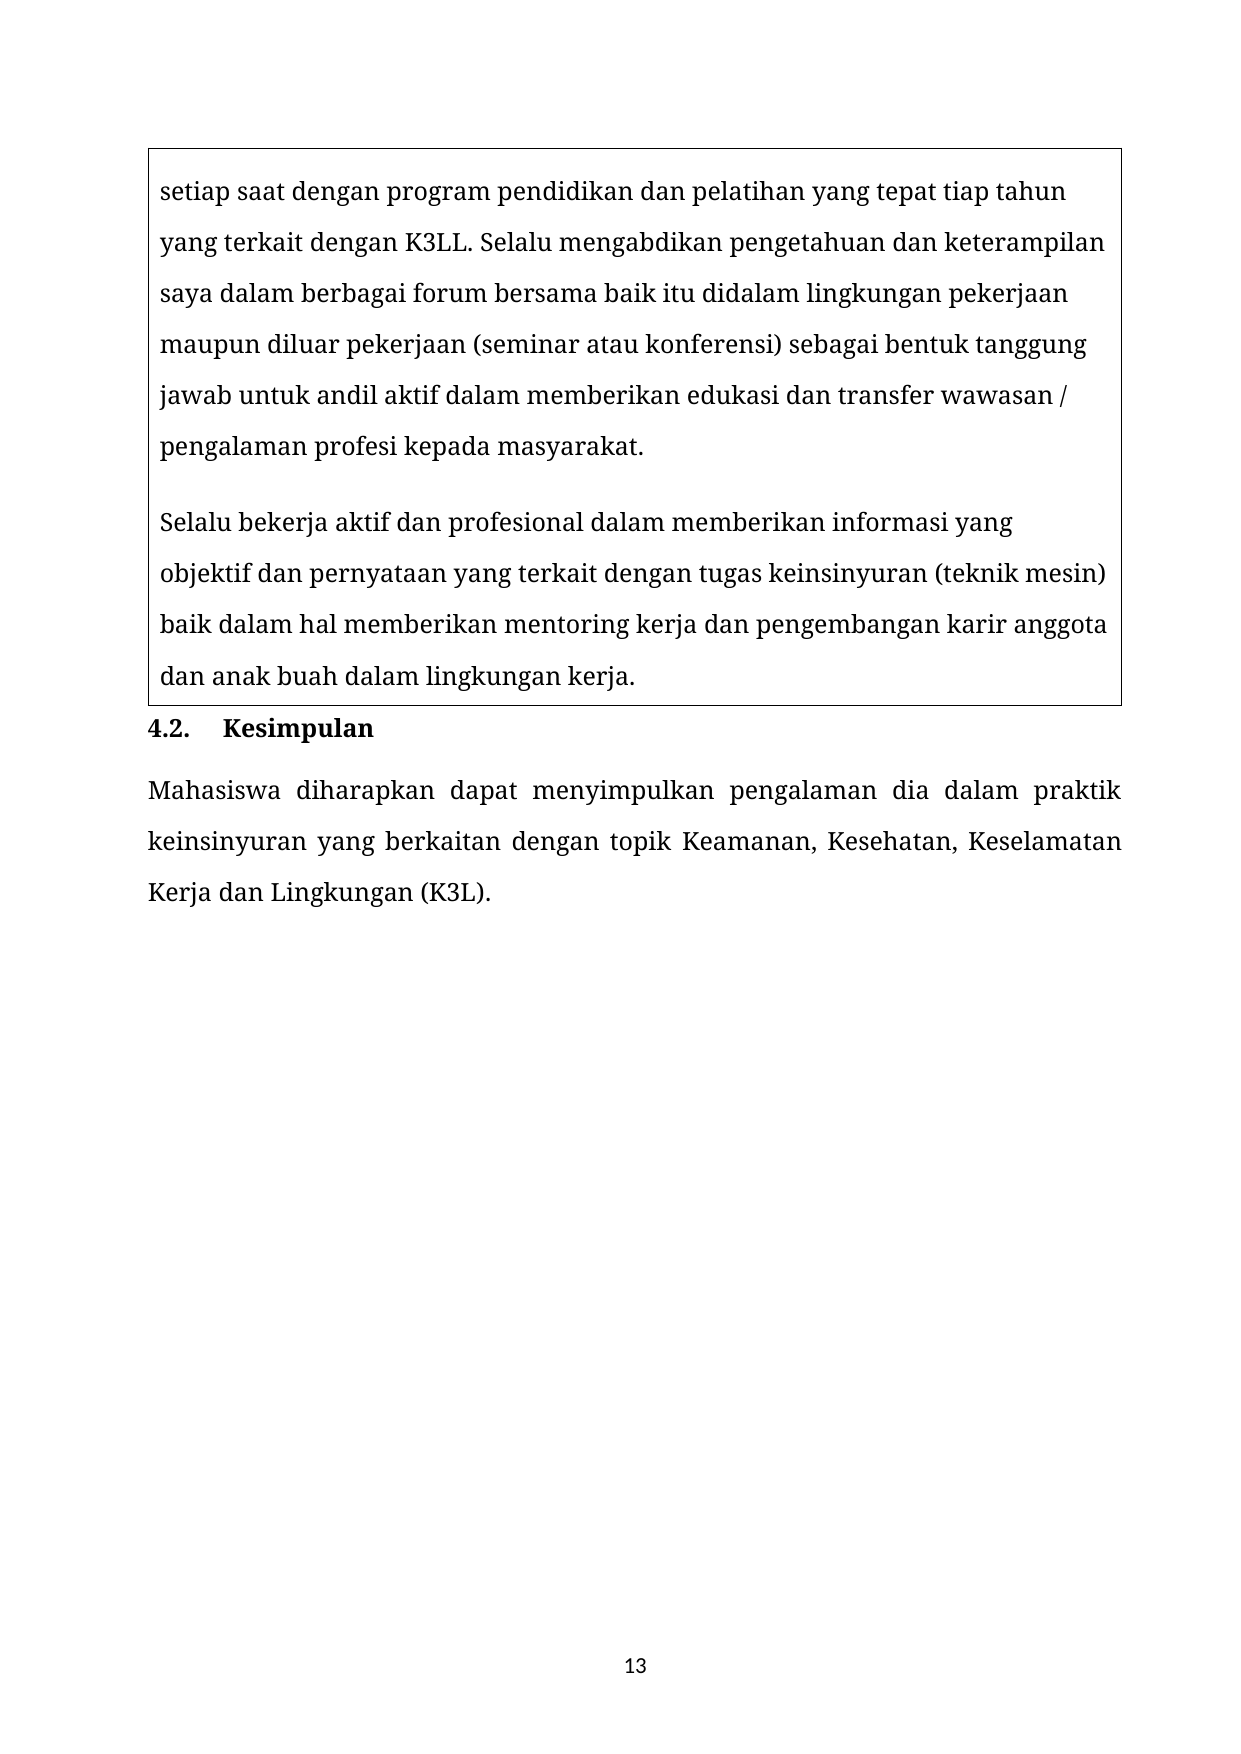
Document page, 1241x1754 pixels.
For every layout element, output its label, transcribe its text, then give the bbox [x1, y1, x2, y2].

text Mahasiswa diharapkan dapat menyimpulkan pengalaman dia dalam praktik keinsinyuran yang berkaitan dengan topik Keamanan, Kesehatan, Keselamatan Kerja dan Lingkungan (K3L). [148, 772, 1122, 908]
subtitle Kesimpulan [148, 711, 1122, 744]
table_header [149, 149, 1121, 705]
